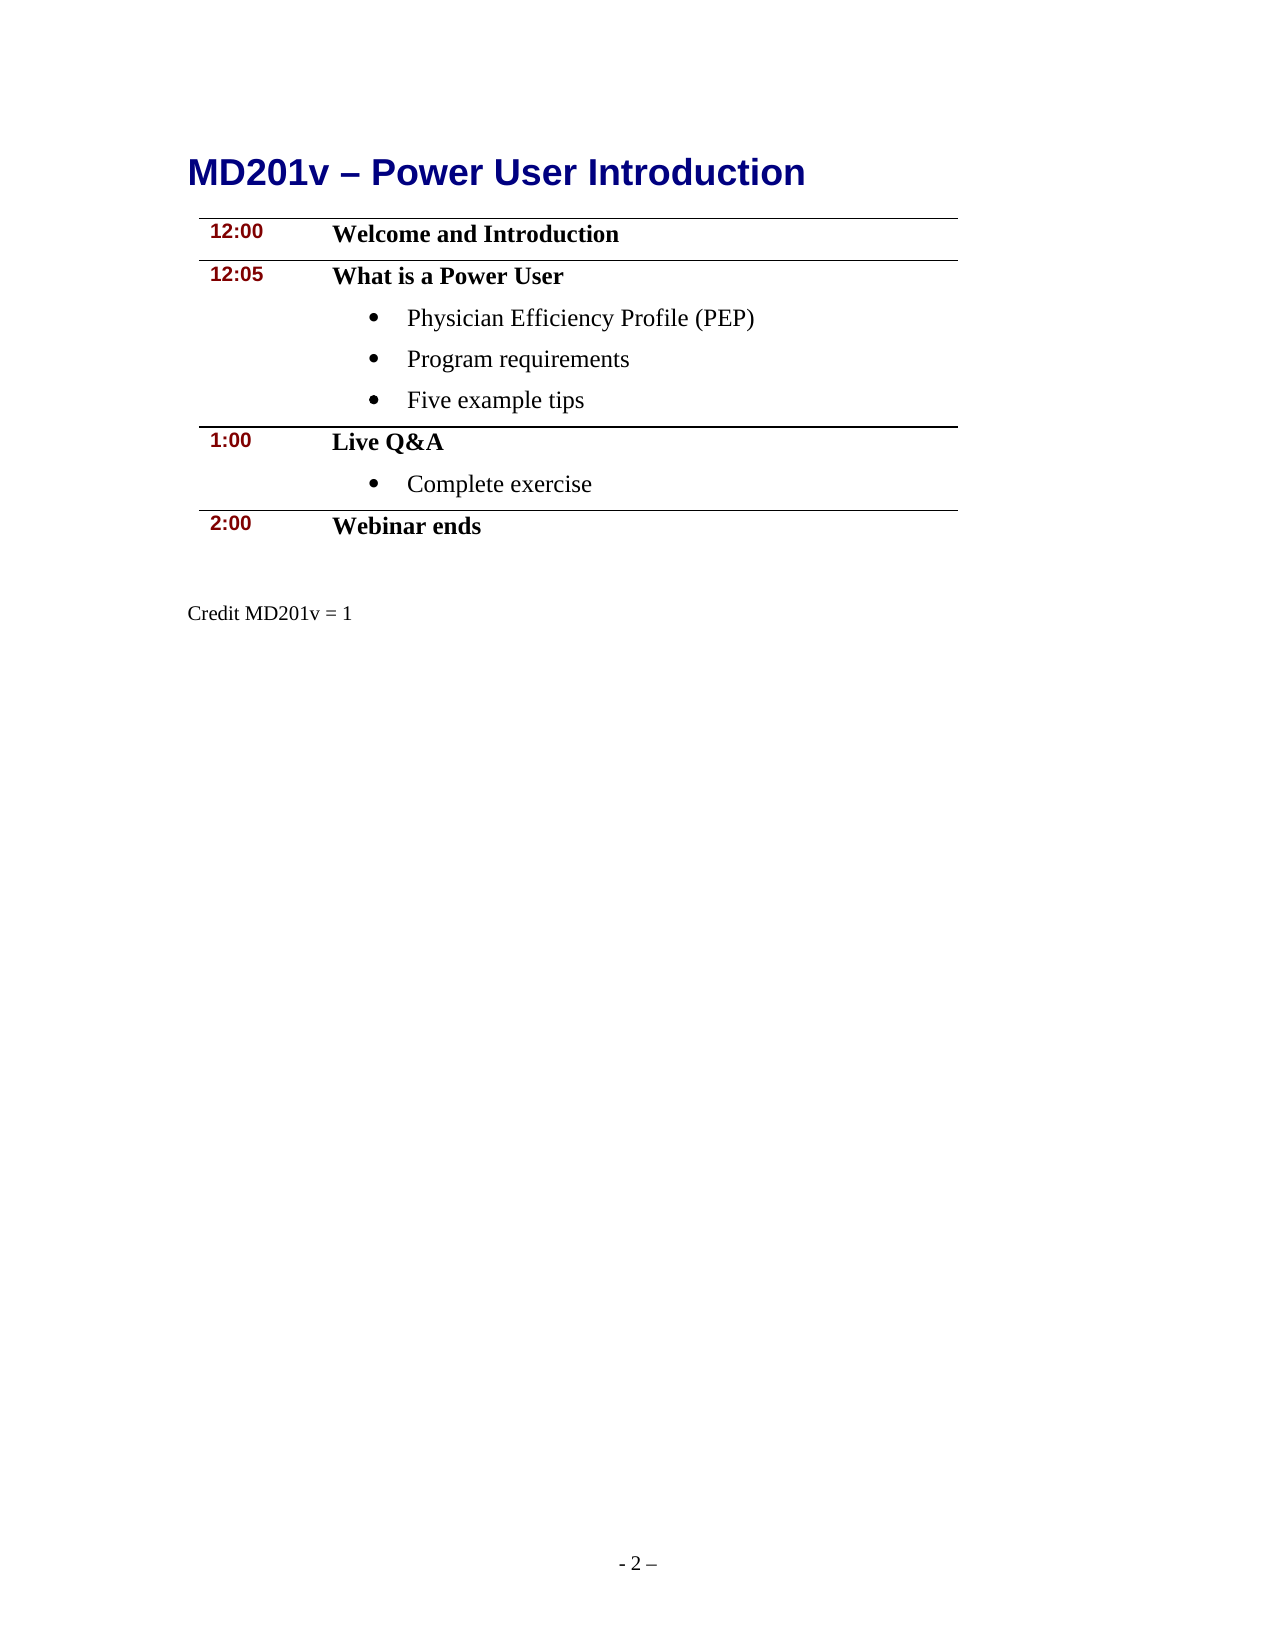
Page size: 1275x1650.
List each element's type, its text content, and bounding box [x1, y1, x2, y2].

table_cell Live Q&A Complete exercise [321, 428, 958, 510]
table_cell 2:00 [199, 511, 321, 552]
table_header Welcome and Introduction [321, 219, 958, 260]
table_header 12:00 [199, 219, 321, 260]
table_cell 1:00 [199, 428, 321, 510]
table_cell 12:05 [199, 261, 321, 426]
text Credit MD201v = 1 [187, 600, 1087, 624]
table_cell What is a Power User Physician Efficiency Profile (PEP) Program requirements Five example tips [321, 261, 958, 426]
subtitle MD201v – Power User Introduction [187, 150, 1087, 193]
table_cell Webinar ends [321, 511, 958, 552]
